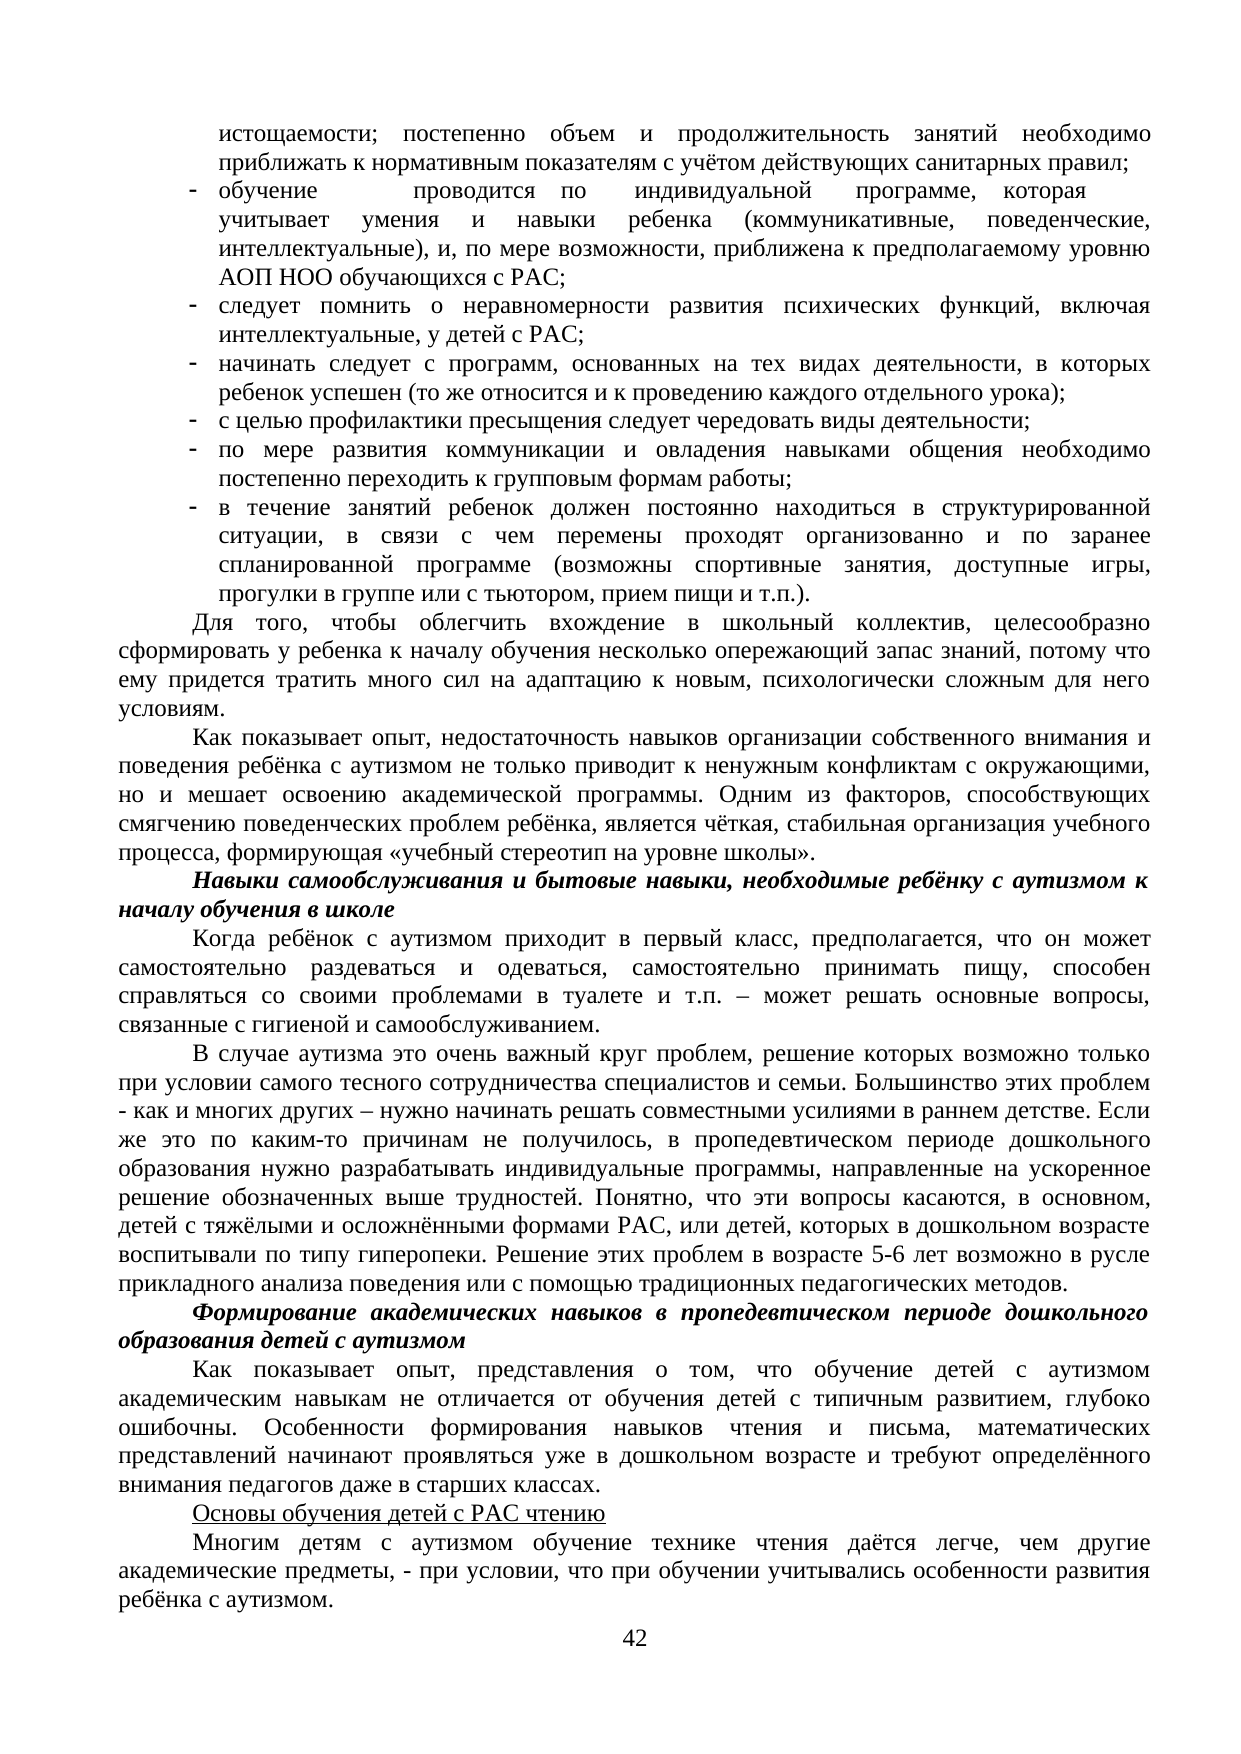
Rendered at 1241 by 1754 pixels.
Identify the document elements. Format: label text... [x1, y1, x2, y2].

text Когда ребёнок с аутизмом приходит в первый класс, предполагается, что он может самостоятельно раздеваться и одеваться, самостоятельно принимать пищу, способен справляться со своими проблемами в туалете и т.п. – может решать основные вопросы, связанные с гигиеной и самообслуживанием. [118, 923, 1152, 1038]
text Навыки самообслуживания и бытовые навыки, необходимые ребёнку с аутизмом к началу обучения в школе [118, 866, 1152, 923]
text Основы обучения детей с РАС чтению [118, 1498, 1152, 1527]
text Как показывает опыт, представления о том, что обучение детей с аутизмом академическим навыкам не отличается от обучения детей с типичным развитием, глубоко ошибочны. Особенности формирования навыков чтения и письма, математических представлений начинают проявляться уже в дошкольном возрасте и требуют определённого внимания педагогов даже в старших классах. [118, 1354, 1152, 1498]
list начинать следует с программ, основанных на тех видах деятельности, в которых ребенок успешен (то же относится и к проведению каждого отдельного урока); [189, 348, 1152, 406]
list следует помнить о неравномерности развития психических функций, включая интеллектуальные, у детей с РАС; [189, 291, 1152, 348]
text Многим детям с аутизмом обучение технике чтения даётся легче, чем другие академические предметы, - при условии, что при обучении учитывались особенности развития ребёнка с аутизмом. [118, 1527, 1152, 1613]
text В случае аутизма это очень важный круг проблем, решение которых возможно только при условии самого тесного сотрудничества специалистов и семьи. Большинство этих проблем - как и многих других – нужно начинать решать совместными усилиями в раннем детстве. Если же это по каким-то причинам не получилось, в пропедевтическом периоде дошкольного образования нужно разрабатывать индивидуальные программы, направленные на ускоренное решение обозначенных выше трудностей. Понятно, что эти вопросы касаются, в основном, детей с тяжёлыми и осложнёнными формами РАС, или детей, которых в дошкольном возрасте воспитывали по типу гиперопеки. Решение этих проблем в возрасте 5-6 лет возможно в русле прикладного анализа поведения или с помощью традиционных педагогических методов. [118, 1038, 1152, 1297]
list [189, 118, 1152, 176]
list с целью профилактики пресыщения следует чередовать виды деятельности; [189, 406, 1152, 434]
list обучение проводится по индивидуальной программе, которая учитывает умения и навыки ребенка (коммуникативные, поведенческие, интеллектуальные), и, по мере возможности, приближена к предполагаемому уровню АОП НОО обучающихся с РАС; [189, 176, 1152, 291]
text Для того, чтобы облегчить вхождение в школьный коллектив, целесообразно сформировать у ребенка к началу обучения несколько опережающий запас знаний, потому что ему придется тратить много сил на адаптацию к новым, психологически сложным для него условиям. [118, 607, 1152, 722]
text Как показывает опыт, недостаточность навыков организации собственного внимания и поведения ребёнка с аутизмом не только приводит к ненужным конфликтам с окружающими, но и мешает освоению академической программы. Одним из факторов, способствующих смягчению поведенческих проблем ребёнка, является чёткая, стабильная организация учебного процесса, формирующая «учебный стереотип на уровне школы». [118, 722, 1152, 866]
list по мере развития коммуникации и овладения навыками общения необходимо постепенно переходить к групповым формам работы; [189, 434, 1152, 492]
list в течение занятий ребенок должен постоянно находиться в структурированной ситуации, в связи с чем перемены проходят организованно и по заранее спланированной программе (возможны спортивные занятия, доступные игры, прогулки в группе или с тьютором, прием пищи и т.п.). [189, 492, 1152, 607]
text Формирование академических навыков в пропедевтическом периоде дошкольного образования детей с аутизмом [118, 1297, 1152, 1354]
